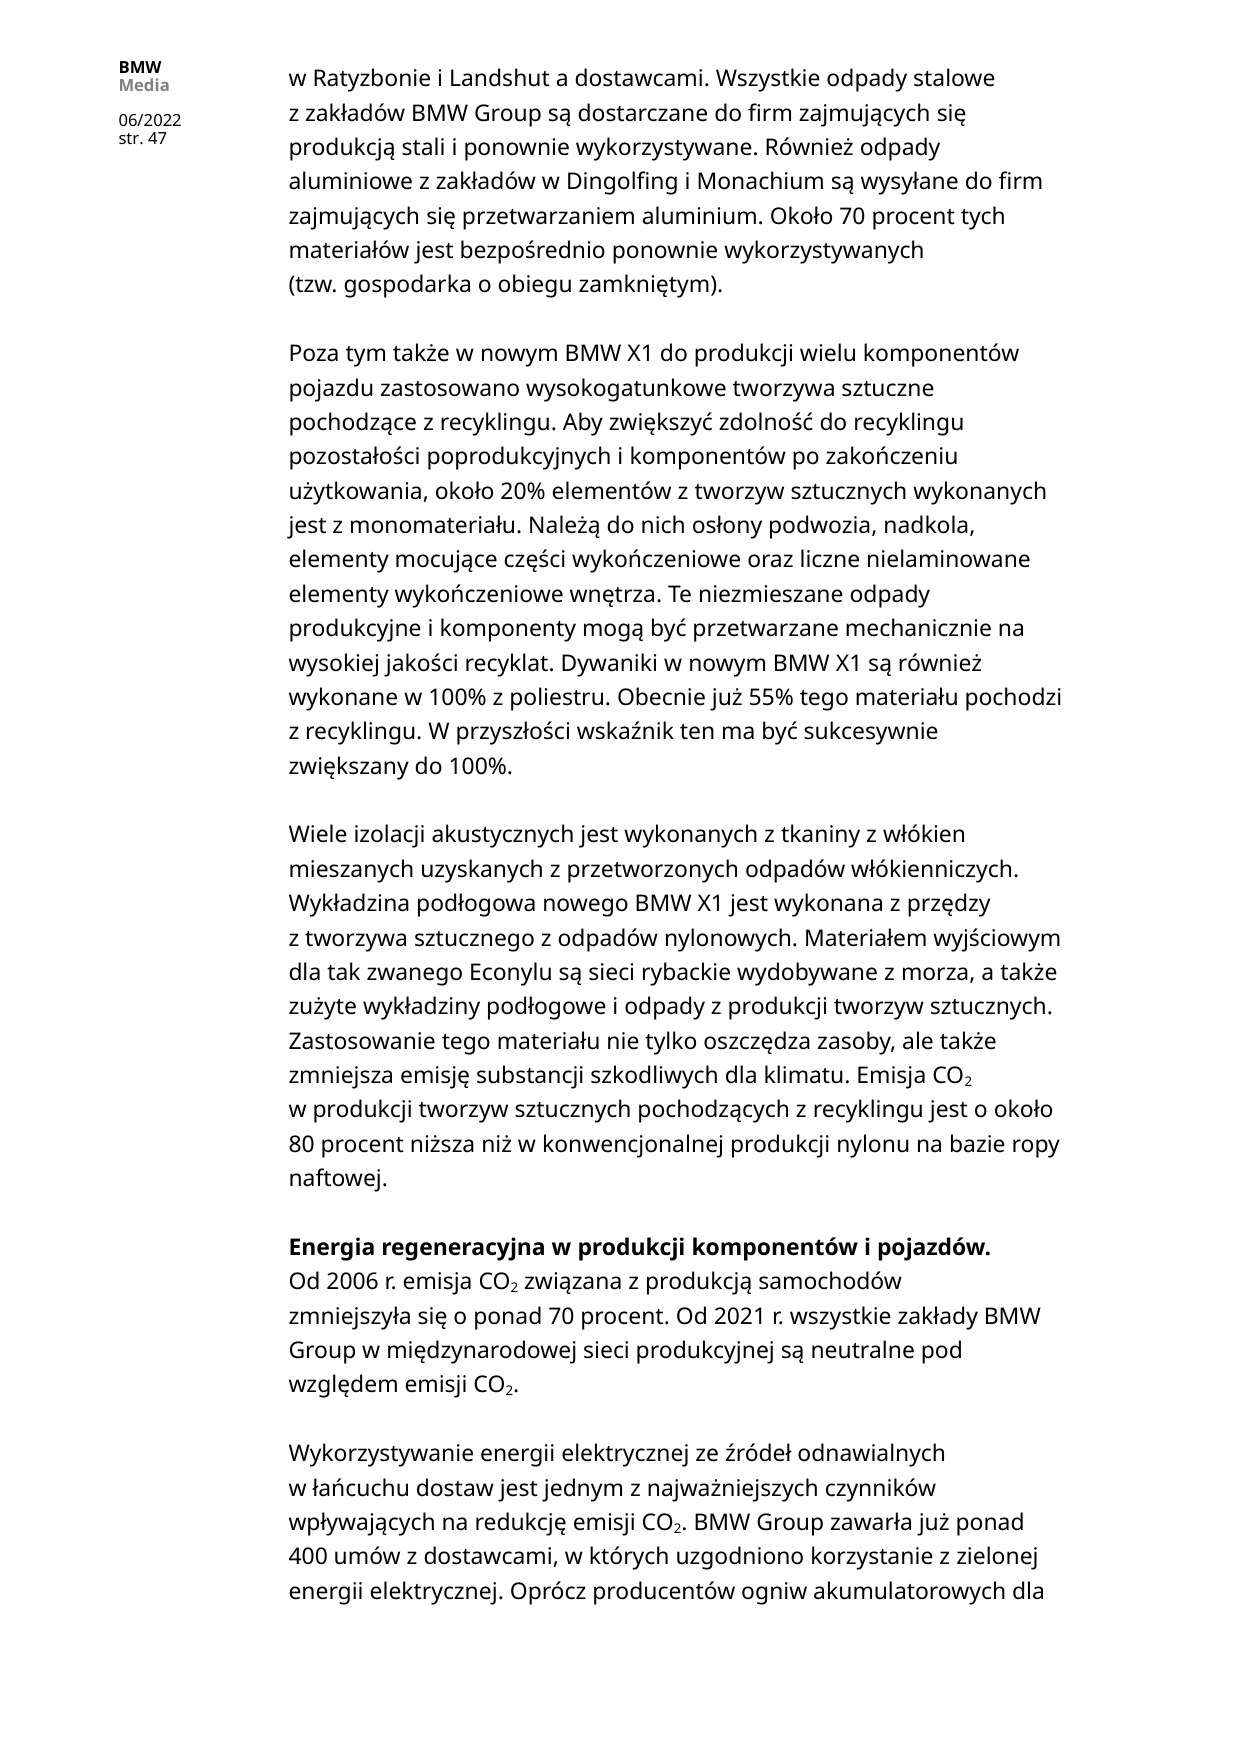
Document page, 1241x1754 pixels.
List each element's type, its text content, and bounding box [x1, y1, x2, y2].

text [288, 1434, 1063, 1606]
text Poza tym także w nowym BMW X1 do produkcji wielu komponentów pojazdu zastosowano wysokogatunkowe tworzywa sztuczne pochodzące z recyklingu. Aby zwiększyć zdolność do recyklingu pozostałości poprodukcyjnych i komponentów po zakończeniu użytkowania, około 20% elementów z tworzyw sztucznych wykonanych jest z monomateriału. Należą do nich osłony podwozia, nadkola, elementy mocujące części wykończeniowe oraz liczne nielaminowane elementy wykończeniowe wnętrza. Te niezmieszane odpady produkcyjne i komponenty mogą być przetwarzane mechanicznie na wysokiej jakości recyklat. Dywaniki w nowym BMW X1 są również wykonane w 100% z poliestru. Obecnie już 55% tego materiału pochodzi z recyklingu. W przyszłości wskaźnik ten ma być sukcesywnie zwiększany do 100%. [288, 334, 1063, 781]
text Wiele izolacji akustycznych jest wykonanych z tkaniny z włókien mieszanych uzyskanych z przetworzonych odpadów włókienniczych. Wykładzina podłogowa nowego BMW X1 jest wykonana z przędzy z tworzywa sztucznego z odpadów nylonowych. Materiałem wyjściowym dla tak zwanego Econylu są sieci rybackie wydobywane z morza, a także zużyte wykładziny podłogowe i odpady z produkcji tworzyw sztucznych. Zastosowanie tego materiału nie tylko oszczędza zasoby, ale także zmniejsza emisję substancji szkodliwych dla klimatu. Emisja CO2 w produkcji tworzyw sztucznych pochodzących z recyklingu jest o około 80 procent niższa niż w konwencjonalnej produkcji nylonu na bazie ropy naftowej. [288, 815, 1063, 1193]
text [288, 59, 1063, 300]
text Od 2006 r. emisja CO2 związana z produkcją samochodów zmniejszyła się o ponad 70 procent. Od 2021 r. wszystkie zakłady BMW Group w międzynarodowej sieci produkcyjnej są neutralne pod względem emisji CO2. [288, 1262, 1063, 1400]
text Energia regeneracyjna w produkcji komponentów i pojazdów. [288, 1228, 1063, 1262]
